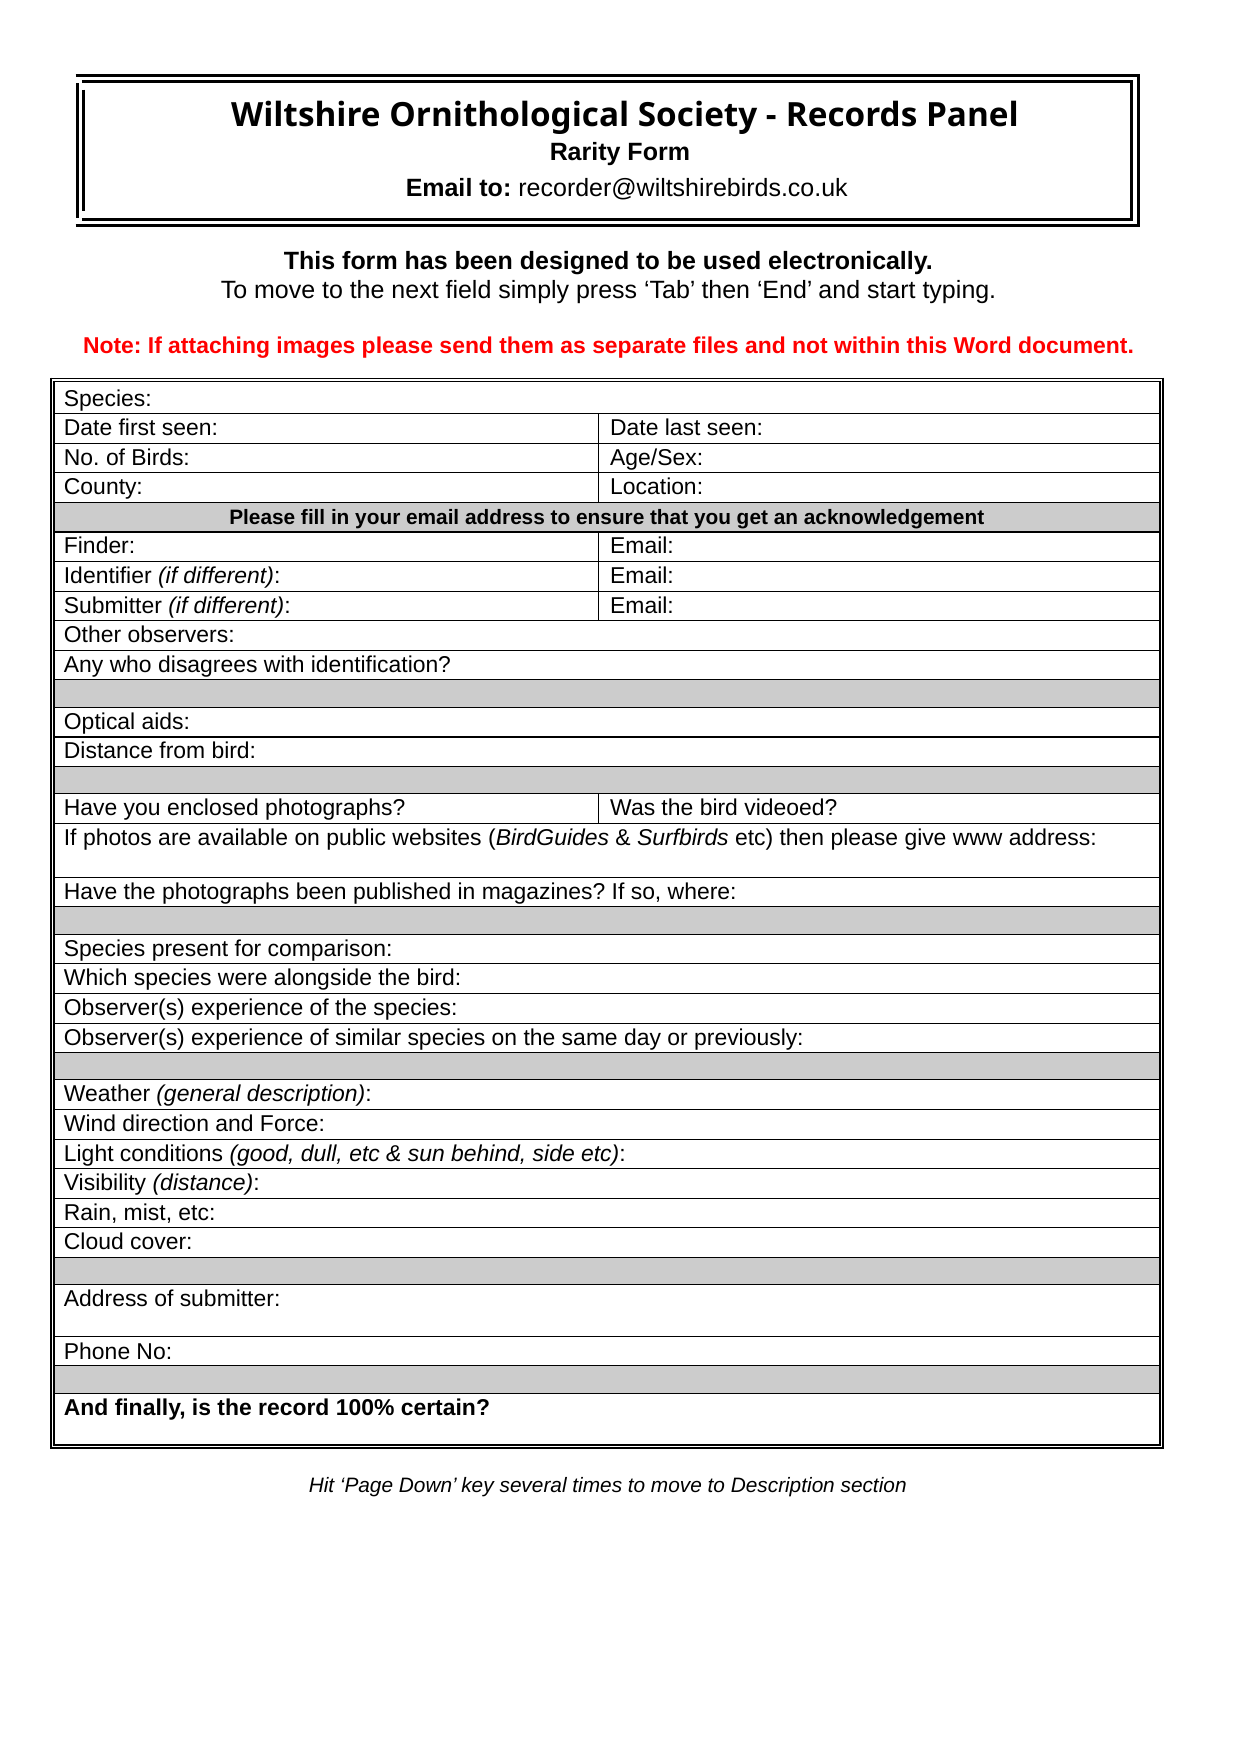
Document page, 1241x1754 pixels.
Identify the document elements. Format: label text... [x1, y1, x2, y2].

table_cell Was the bird videoed? [599, 794, 1159, 823]
table_cell And finally, is the record 100% certain? [55, 1394, 1159, 1444]
table_cell Optical aids: [55, 708, 1159, 736]
table_cell Have you enclosed photographs? [55, 794, 598, 823]
table_cell Have the photographs been published in magazines? If so, where: [55, 878, 1159, 906]
table_cell No. of Birds: [55, 444, 598, 472]
table_cell Finder: [55, 533, 598, 561]
table_cell Distance from bird: [55, 738, 1159, 766]
table_cell Wind direction and Force: [55, 1110, 1159, 1138]
table_cell [55, 680, 1159, 707]
table_cell [55, 907, 1159, 934]
table_cell Any who disagrees with identification? [55, 651, 1159, 679]
table_cell Phone No: [55, 1337, 1159, 1365]
table_cell Age/Sex: [599, 444, 1159, 472]
table_cell Observer(s) experience of similar species on the same day or previously: [55, 1024, 1159, 1052]
table_header Species: [55, 382, 1159, 413]
table_cell [55, 767, 1159, 793]
table_cell [55, 1053, 1159, 1079]
table_cell Which species were alongside the bird: [55, 964, 1159, 993]
table_cell Location: [599, 473, 1159, 502]
table_cell Email: [599, 533, 1159, 561]
table_cell Date last seen: [599, 414, 1159, 443]
table_cell Date first seen: [55, 414, 598, 443]
table_cell Email: [599, 592, 1159, 620]
table_cell Please fill in your email address to ensure that you get an acknowledgement [55, 503, 1159, 531]
table_cell Visibility (distance): [55, 1169, 1159, 1198]
table_header [54, 74, 80, 217]
table_cell County: [55, 473, 598, 502]
table_header Wiltshire Ornithological Society - Records Panel Rarity Form [80, 77, 1135, 173]
table_cell Submitter (if different): [55, 592, 598, 620]
text To move to the next field simply press ‘Tab’ then ‘End’ and start typing. [66, 275, 1152, 303]
text Note: If attaching images please send them as separate files and not within this Word document. [66, 332, 1152, 358]
table_cell Other observers: [55, 621, 1159, 650]
table_cell Email to: recorder@wiltshirebirds.co.uk [80, 173, 1130, 217]
table_cell If photos are available on public websites (BirdGuides & Surfbirds etc) then please give www address: [55, 824, 1159, 877]
table_cell [55, 1366, 1159, 1393]
table_cell Weather (general description): [55, 1080, 1159, 1109]
table_cell Address of submitter: [55, 1285, 1159, 1336]
table_cell Cloud cover: [55, 1228, 1159, 1257]
table_cell [55, 1258, 1159, 1284]
table_cell Identifier (if different): [55, 562, 598, 591]
table_cell Light conditions (good, dull, etc & sun behind, side etc): [55, 1140, 1159, 1168]
table_cell Species present for comparison: [55, 935, 1159, 963]
table_cell Observer(s) experience of the species: [55, 994, 1159, 1022]
text Hit ‘Page Down’ key several times to move to Description section [66, 1473, 1152, 1497]
table_cell Email: [599, 562, 1159, 591]
table_cell Rain, mist, etc: [55, 1199, 1159, 1227]
text This form has been designed to be used electronically. [66, 246, 1152, 275]
